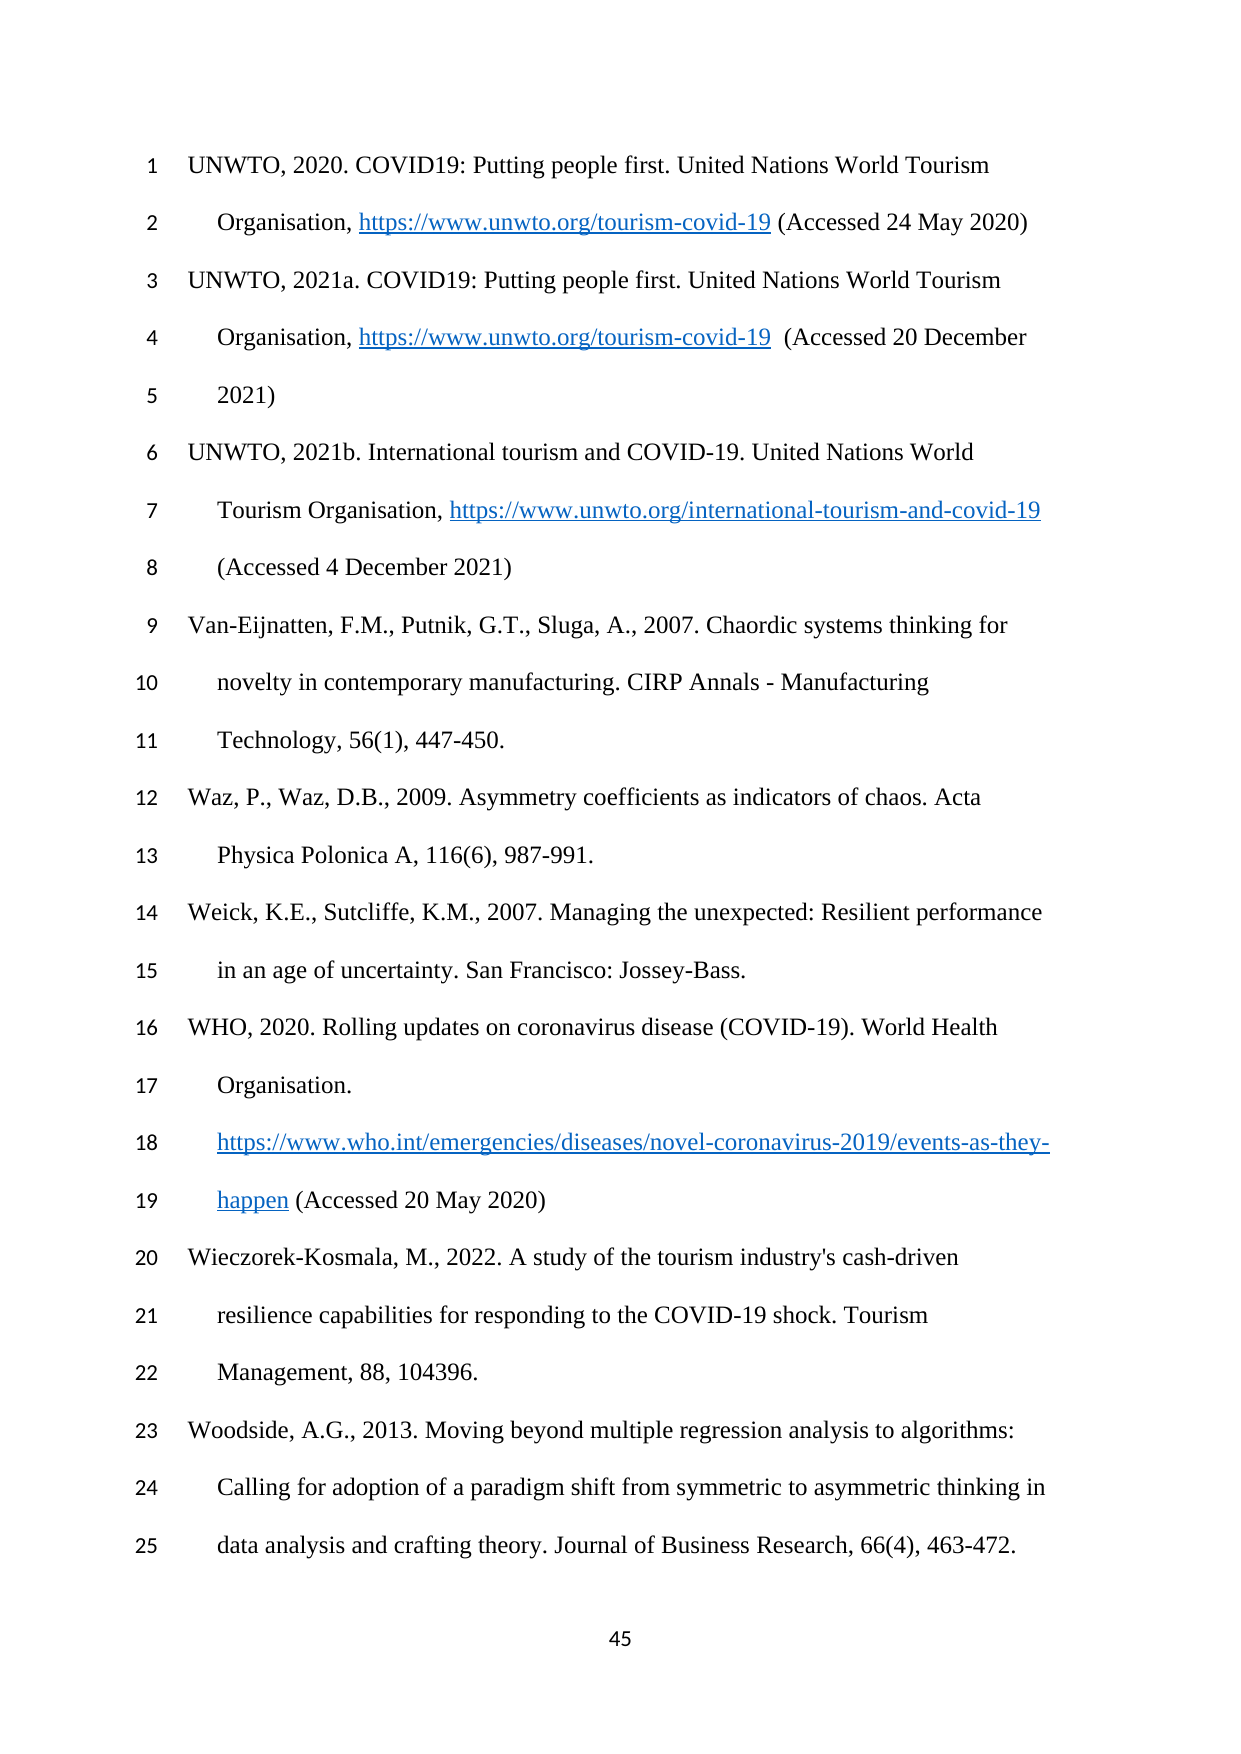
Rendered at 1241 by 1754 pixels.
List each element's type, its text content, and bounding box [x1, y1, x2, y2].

text UNWTO, 2021a. COVID19: Putting people first. United Nations World Tourism Organisation, https://www.unwto.org/tourism-covid-19 (Accessed 20 December 2021) [187, 265, 1053, 409]
text Van-Eijnatten, F.M., Putnik, G.T., Sluga, A., 2007. Chaordic systems thinking for novelty in contemporary manufacturing. CIRP Annals - Manufacturing Technology, 56(1), 447-450. [187, 610, 1053, 754]
text WHO, 2020. Rolling updates on coronavirus disease (COVID-19). World Health Organisation. https://www.who.int/emergencies/diseases/novel-coronavirus-2019/events-as-they-happen (Accessed 20 May 2020) [187, 1012, 1053, 1214]
text UNWTO, 2021b. International tourism and COVID-19. United Nations World Tourism Organisation, https://www.unwto.org/international-tourism-and-covid-19 (Accessed 4 December 2021) [187, 437, 1053, 581]
text UNWTO, 2020. COVID19: Putting people first. United Nations World Tourism Organisation, https://www.unwto.org/tourism-covid-19 (Accessed 24 May 2020) [187, 150, 1053, 236]
text Waz, P., Waz, D.B., 2009. Asymmetry coefficients as indicators of chaos. Acta Physica Polonica A, 116(6), 987-991. [187, 782, 1053, 869]
text Weick, K.E., Sutcliffe, K.M., 2007. Managing the unexpected: Resilient performance in an age of uncertainty. San Francisco: Jossey-Bass. [187, 897, 1053, 984]
text Wieczorek-Kosmala, M., 2022. A study of the tourism industry's cash-driven resilience capabilities for responding to the COVID-19 shock. Tourism Management, 88, 104396. [187, 1242, 1053, 1386]
text Woodside, A.G., 2013. Moving beyond multiple regression analysis to algorithms: Calling for adoption of a paradigm shift from symmetric to asymmetric thinking in data analysis and crafting theory. Journal of Business Research, 66(4), 463-472. [187, 1415, 1053, 1559]
